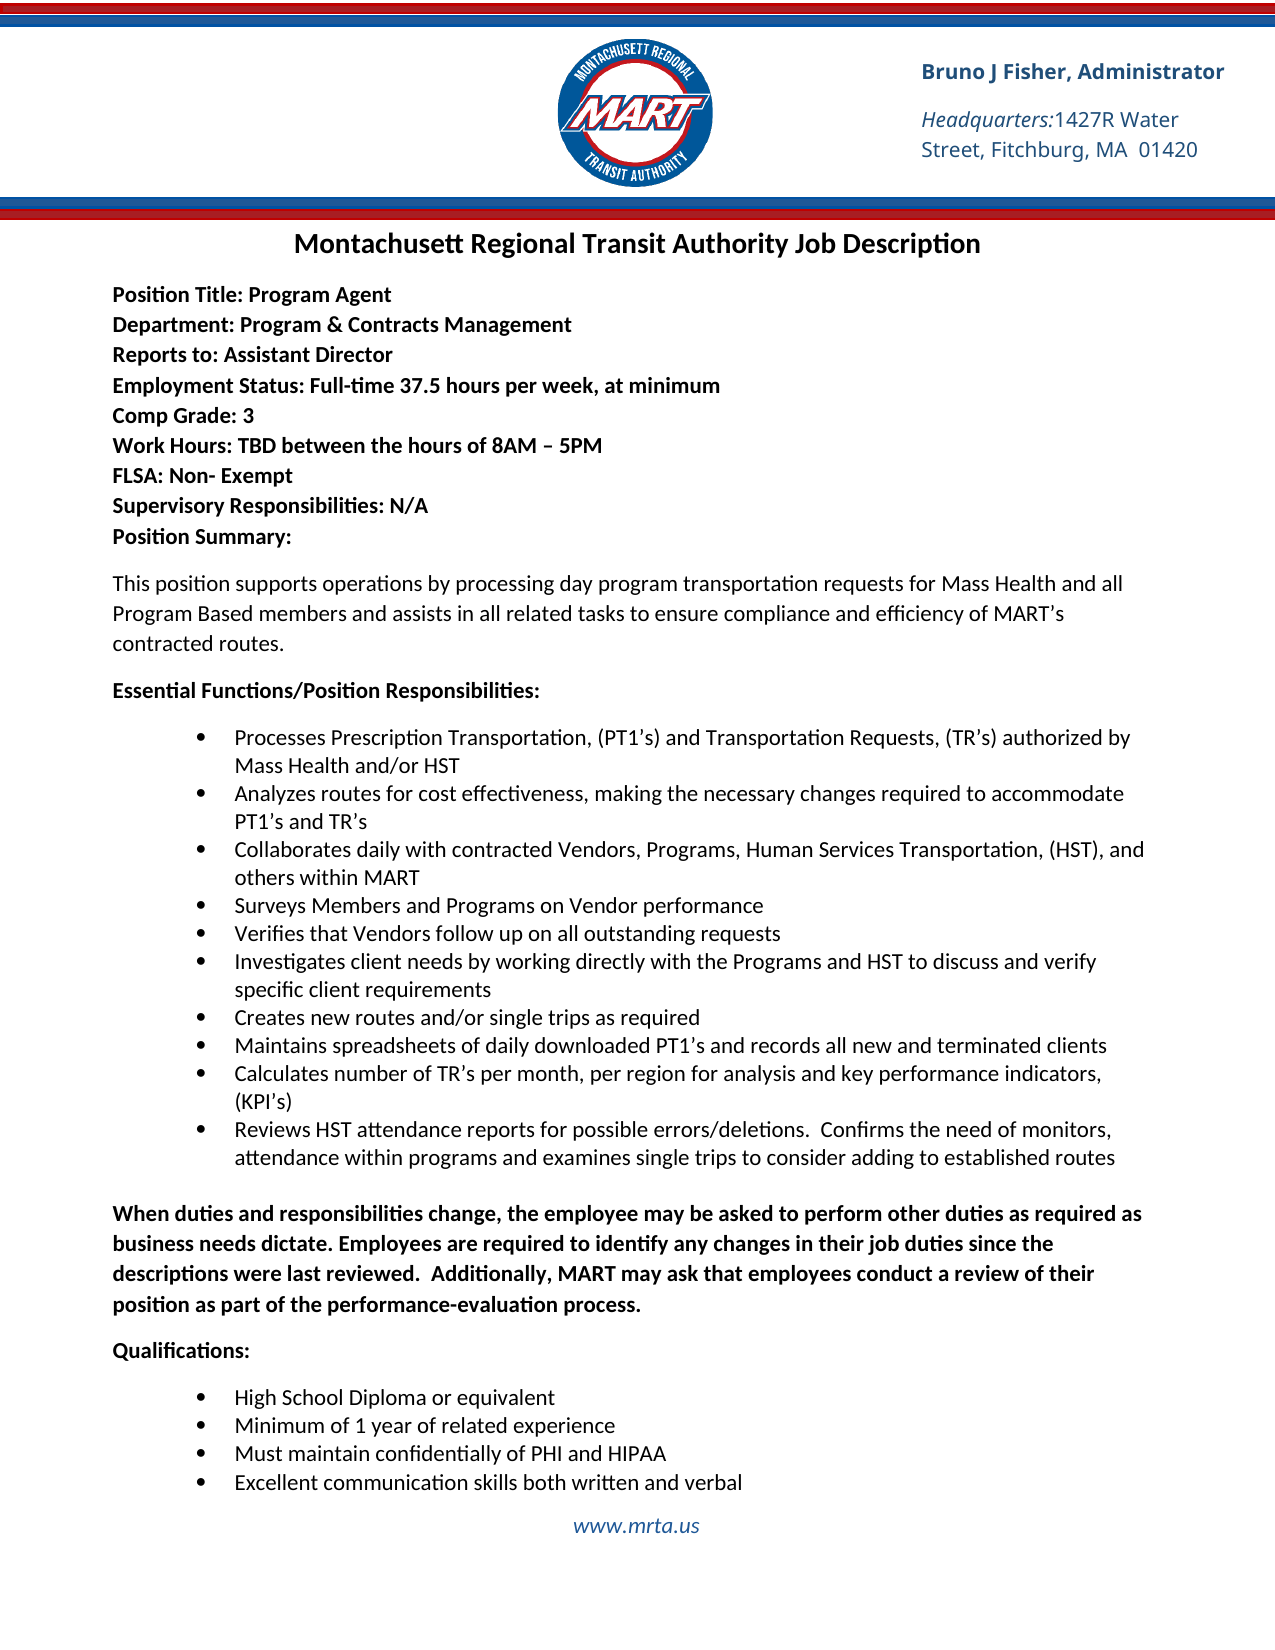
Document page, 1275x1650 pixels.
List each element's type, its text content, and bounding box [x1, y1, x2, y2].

text Qualifications: [112, 1337, 1162, 1365]
list Must maintain confidentially of PHI and HIPAA [197, 1439, 1162, 1468]
list Surveys Members and Programs on Vendor performance [197, 891, 1162, 919]
list Calculates number of TR’s per month, per region for analysis and key performance indicators, (KPI’s) [197, 1059, 1162, 1115]
list Verifies that Vendors follow up on all outstanding requests [197, 919, 1162, 947]
list High School Diploma or equivalent [197, 1383, 1162, 1412]
list Excellent communication skills both written and verbal [197, 1468, 1162, 1496]
list Collaborates daily with contracted Vendors, Programs, Human Services Transportation, (HST), and others within MART [197, 835, 1162, 891]
text When duties and responsibilities change, the employee may be asked to perform other duties as required as business needs dictate. Employees are required to identify any changes in their job duties since the descriptions were last reviewed. Additionally, MART may ask that employees conduct a review of their position as part of the performance-evaluation process. [112, 1199, 1162, 1318]
list Maintains spreadsheets of daily downloaded PT1’s and records all new and terminated clients [197, 1031, 1162, 1059]
text Employment Status: Full-time 37.5 hours per week, at minimum [112, 371, 1162, 399]
text Essential Functions/Position Responsibilities: [112, 676, 1162, 704]
text Position Summary: [112, 522, 1162, 550]
list Analyzes routes for cost effectiveness, making the necessary changes required to accommodate PT1’s and TR’s [197, 779, 1162, 835]
text Comp Grade: 3 [112, 401, 1162, 429]
picture [557, 39, 713, 187]
text Supervisory Responsibilities: N/A [112, 492, 1162, 519]
list Reviews HST attendance reports for possible errors/deletions. Confirms the need of monitors, attendance within programs and examines single trips to consider adding to established routes [197, 1115, 1162, 1171]
text Reports to: Assistant Director [112, 341, 1162, 368]
list Processes Prescription Transportation, (PT1’s) and Transportation Requests, (TR’s) authorized by Mass Health and/or HST [197, 723, 1162, 779]
list Creates new routes and/or single trips as required [197, 1003, 1162, 1031]
text This position supports operations by processing day program transportation requests for Mass Health and all Program Based members and assists in all related tasks to ensure compliance and efficiency of MART’s contracted routes. [112, 569, 1162, 657]
text Position Title: Program Agent [112, 280, 1162, 308]
text Department: Program & Contracts Management [112, 310, 1162, 338]
text FLSA: Non- Exempt [112, 461, 1162, 489]
list Minimum of 1 year of related experience [197, 1412, 1162, 1439]
text Work Hours: TBD between the hours of 8AM – 5PM [112, 431, 1162, 459]
list Investigates client needs by working directly with the Programs and HST to discuss and verify specific client requirements [197, 947, 1162, 1003]
text Montachusett Regional Transit Authority Job Description [112, 225, 1162, 261]
